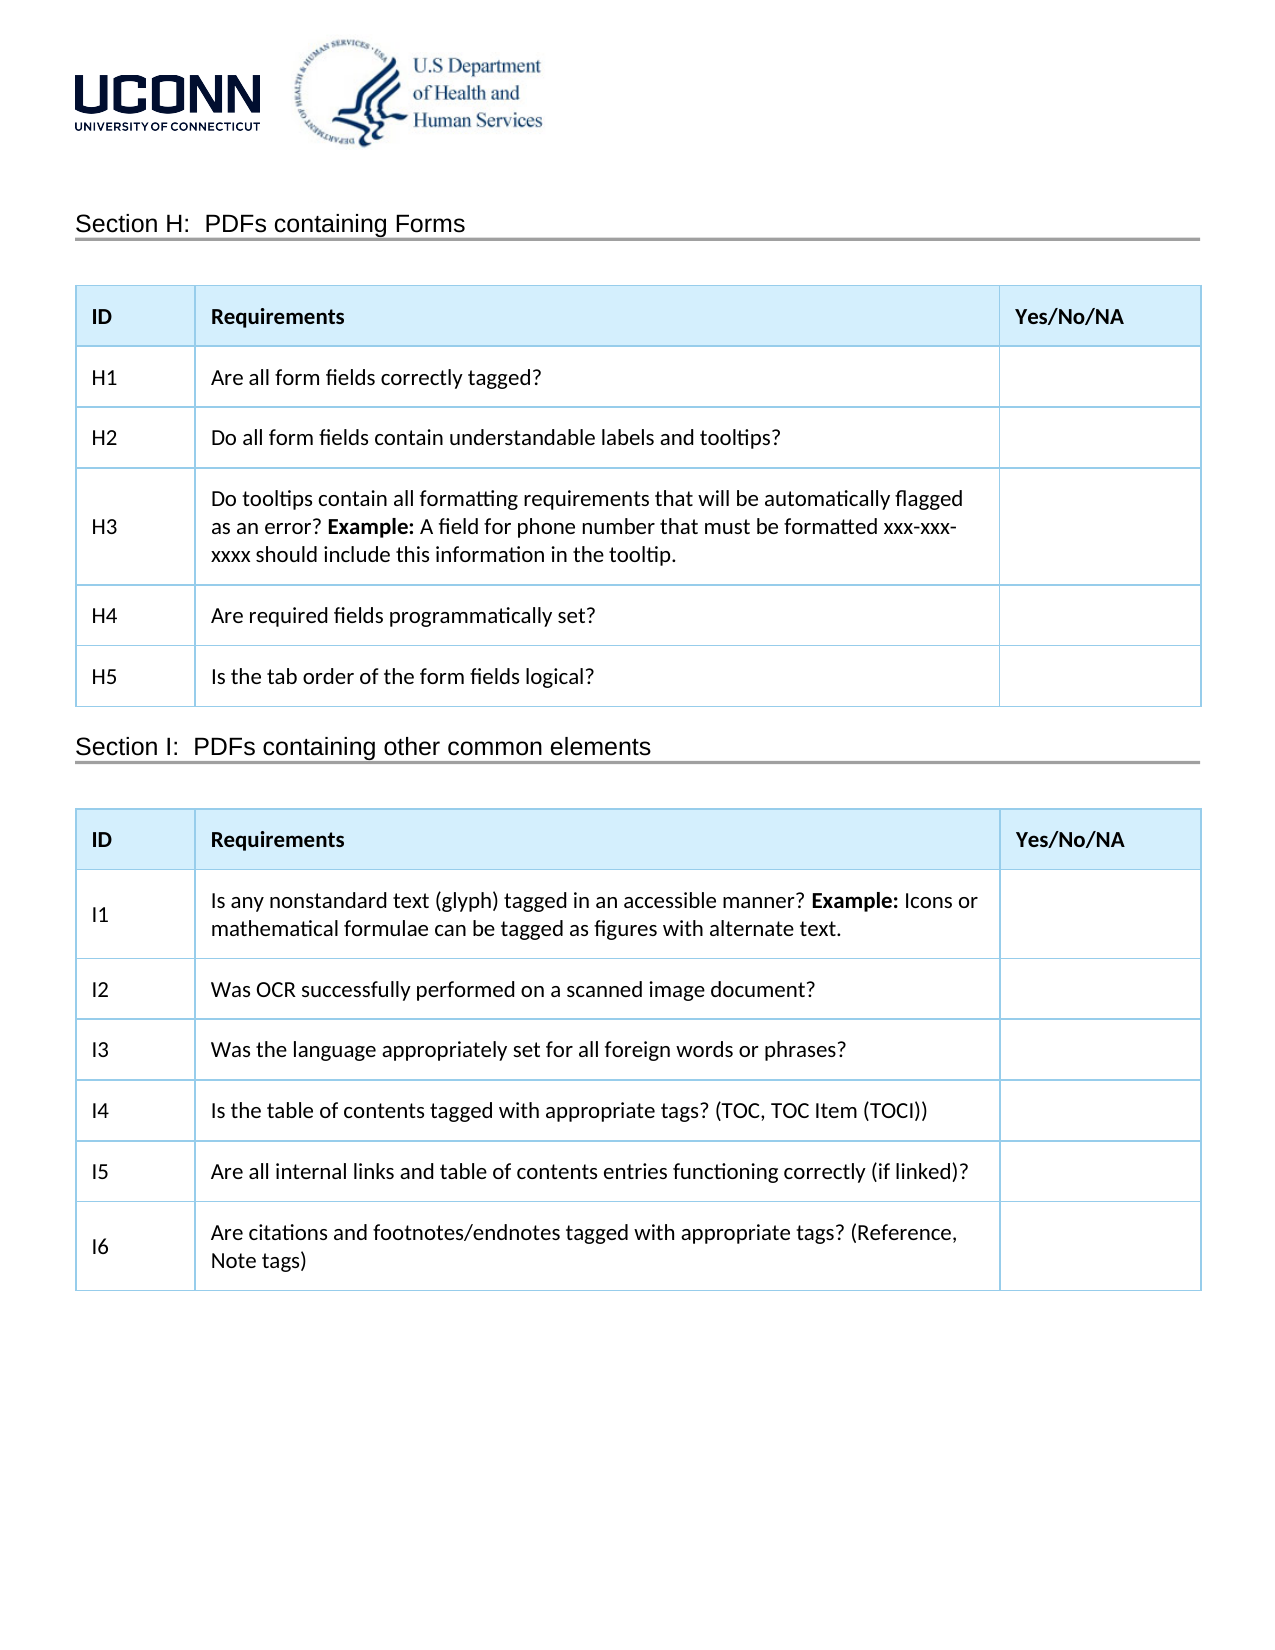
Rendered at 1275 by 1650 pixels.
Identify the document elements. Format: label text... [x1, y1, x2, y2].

table_header Requirements [196, 810, 999, 869]
table_cell H2 [77, 408, 194, 467]
table_cell Is any nonstandard text (glyph) tagged in an accessible manner? Example: Icons or mathematical formulae can be tagged as figures with alternate text. [196, 870, 999, 957]
table_cell H1 [77, 347, 194, 406]
table_cell Are required fields programmatically set? [196, 586, 999, 645]
table_cell [1001, 1020, 1200, 1079]
table_cell I6 [77, 1202, 194, 1290]
subtitle Section I: PDFs containing other common elements [75, 732, 1200, 760]
table_cell [1001, 870, 1200, 957]
table_cell [1000, 347, 1200, 406]
table_cell H3 [77, 469, 194, 584]
table_cell [1001, 1202, 1200, 1290]
table_header Requirements [196, 286, 999, 345]
table_cell [1000, 586, 1200, 645]
table_cell Is the table of contents tagged with appropriate tags? (TOC, TOC Item (TOCI)) [196, 1081, 999, 1140]
table_cell Are citations and footnotes/endnotes tagged with appropriate tags? (Reference, Note tags) [196, 1202, 999, 1290]
table_cell [1001, 1081, 1200, 1140]
table_cell H5 [77, 646, 194, 706]
table_cell [1000, 408, 1200, 467]
subtitle Section H: PDFs containing Forms [75, 209, 1200, 237]
picture [75, 75, 260, 131]
table_cell Do all form fields contain understandable labels and tooltips? [196, 408, 999, 467]
picture [290, 34, 552, 150]
table_header Yes/No/NA [1000, 286, 1200, 345]
table_cell Was the language appropriately set for all foreign words or phrases? [196, 1020, 999, 1079]
table_cell Is the tab order of the form fields logical? [196, 646, 999, 706]
table_cell Was OCR successfully performed on a scanned image document? [196, 959, 999, 1018]
table_cell Are all form fields correctly tagged? [196, 347, 999, 406]
table_cell I3 [77, 1020, 194, 1079]
table_cell [1000, 646, 1200, 706]
table_cell I4 [77, 1081, 194, 1140]
table_cell I1 [77, 870, 194, 957]
table_cell Are all internal links and table of contents entries functioning correctly (if linked)? [196, 1142, 999, 1201]
table_cell [1001, 1142, 1200, 1201]
table_cell H4 [77, 586, 194, 645]
table_header Yes/No/NA [1001, 810, 1200, 869]
table_header ID [77, 810, 194, 869]
table_cell [1001, 959, 1200, 1018]
table_cell [1000, 469, 1200, 584]
table_cell I2 [77, 959, 194, 1018]
table_header ID [77, 286, 194, 345]
table_cell I5 [77, 1142, 194, 1201]
table_cell Do tooltips contain all formatting requirements that will be automatically flagged as an error? Example: A field for phone number that must be formatted xxx-xxx-xxxx should include this information in the tooltip. [196, 469, 999, 584]
